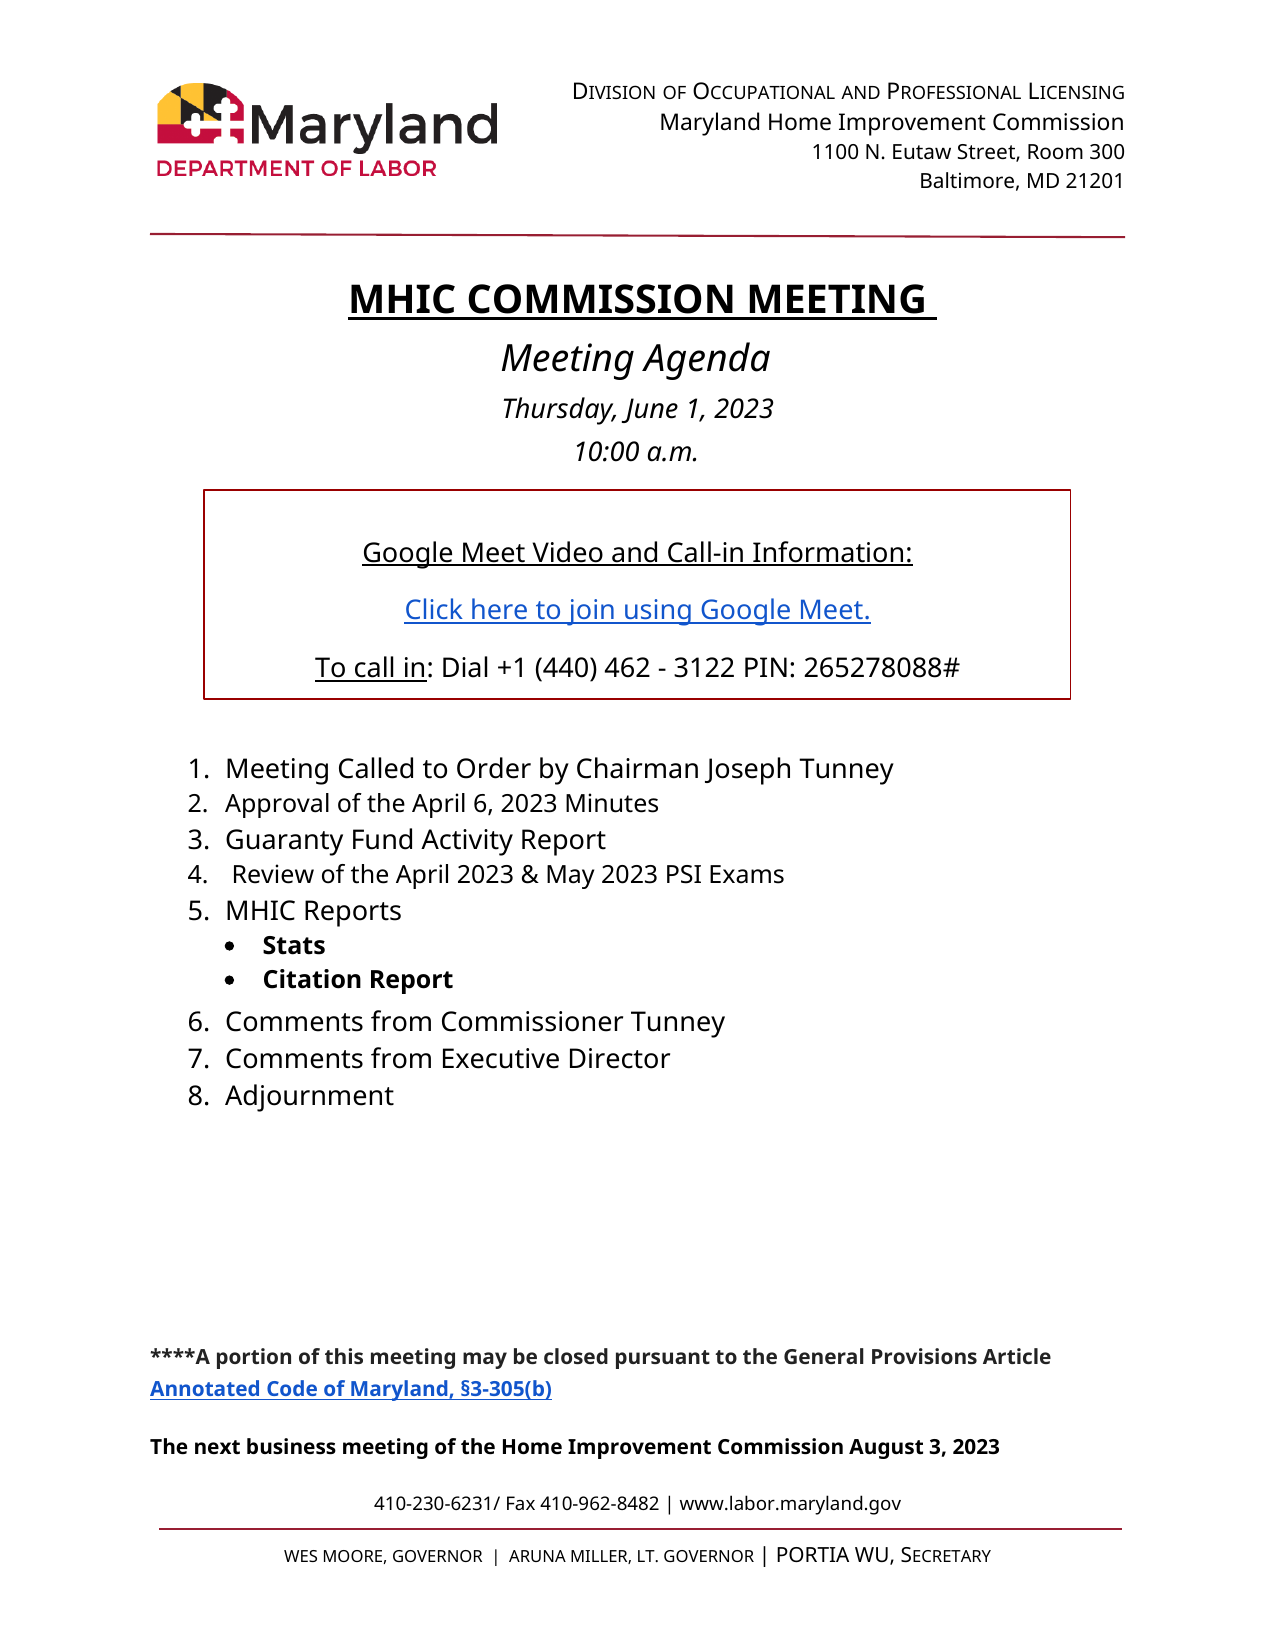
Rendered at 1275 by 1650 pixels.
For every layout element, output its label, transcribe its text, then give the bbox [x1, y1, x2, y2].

subtitle Adjournment [187, 1076, 1125, 1113]
subtitle Meeting Called to Order by Chairman Joseph Tunney [187, 749, 1125, 786]
subtitle Comments from Commissioner Tunney [187, 1002, 1125, 1039]
list Citation Report [225, 962, 1125, 996]
subtitle Comments from Executive Director [187, 1039, 1125, 1076]
subtitle Google Meet Video and Call-in Information: [150, 533, 1125, 570]
picture [150, 76, 504, 183]
text Click here to join using Google Meet. [150, 591, 1125, 628]
subtitle 10:00 a.m. [150, 432, 1125, 469]
list Review of the April 2023 & May 2023 PSI Exams [187, 857, 1125, 891]
subtitle Meeting Agenda [150, 332, 1125, 383]
text To call in: Dial +1 (440) 462 - 3122 PIN: 265278088# [150, 648, 1125, 685]
title MHIC COMMISSION MEETING [150, 272, 1125, 326]
subtitle MHIC Reports [187, 891, 1125, 928]
list Stats [225, 928, 1125, 962]
subtitle Thursday, June 1, 2023 [150, 389, 1125, 426]
subtitle Guaranty Fund Activity Report [187, 820, 1125, 857]
list Approval of the April 6, 2023 Minutes [187, 786, 1125, 820]
